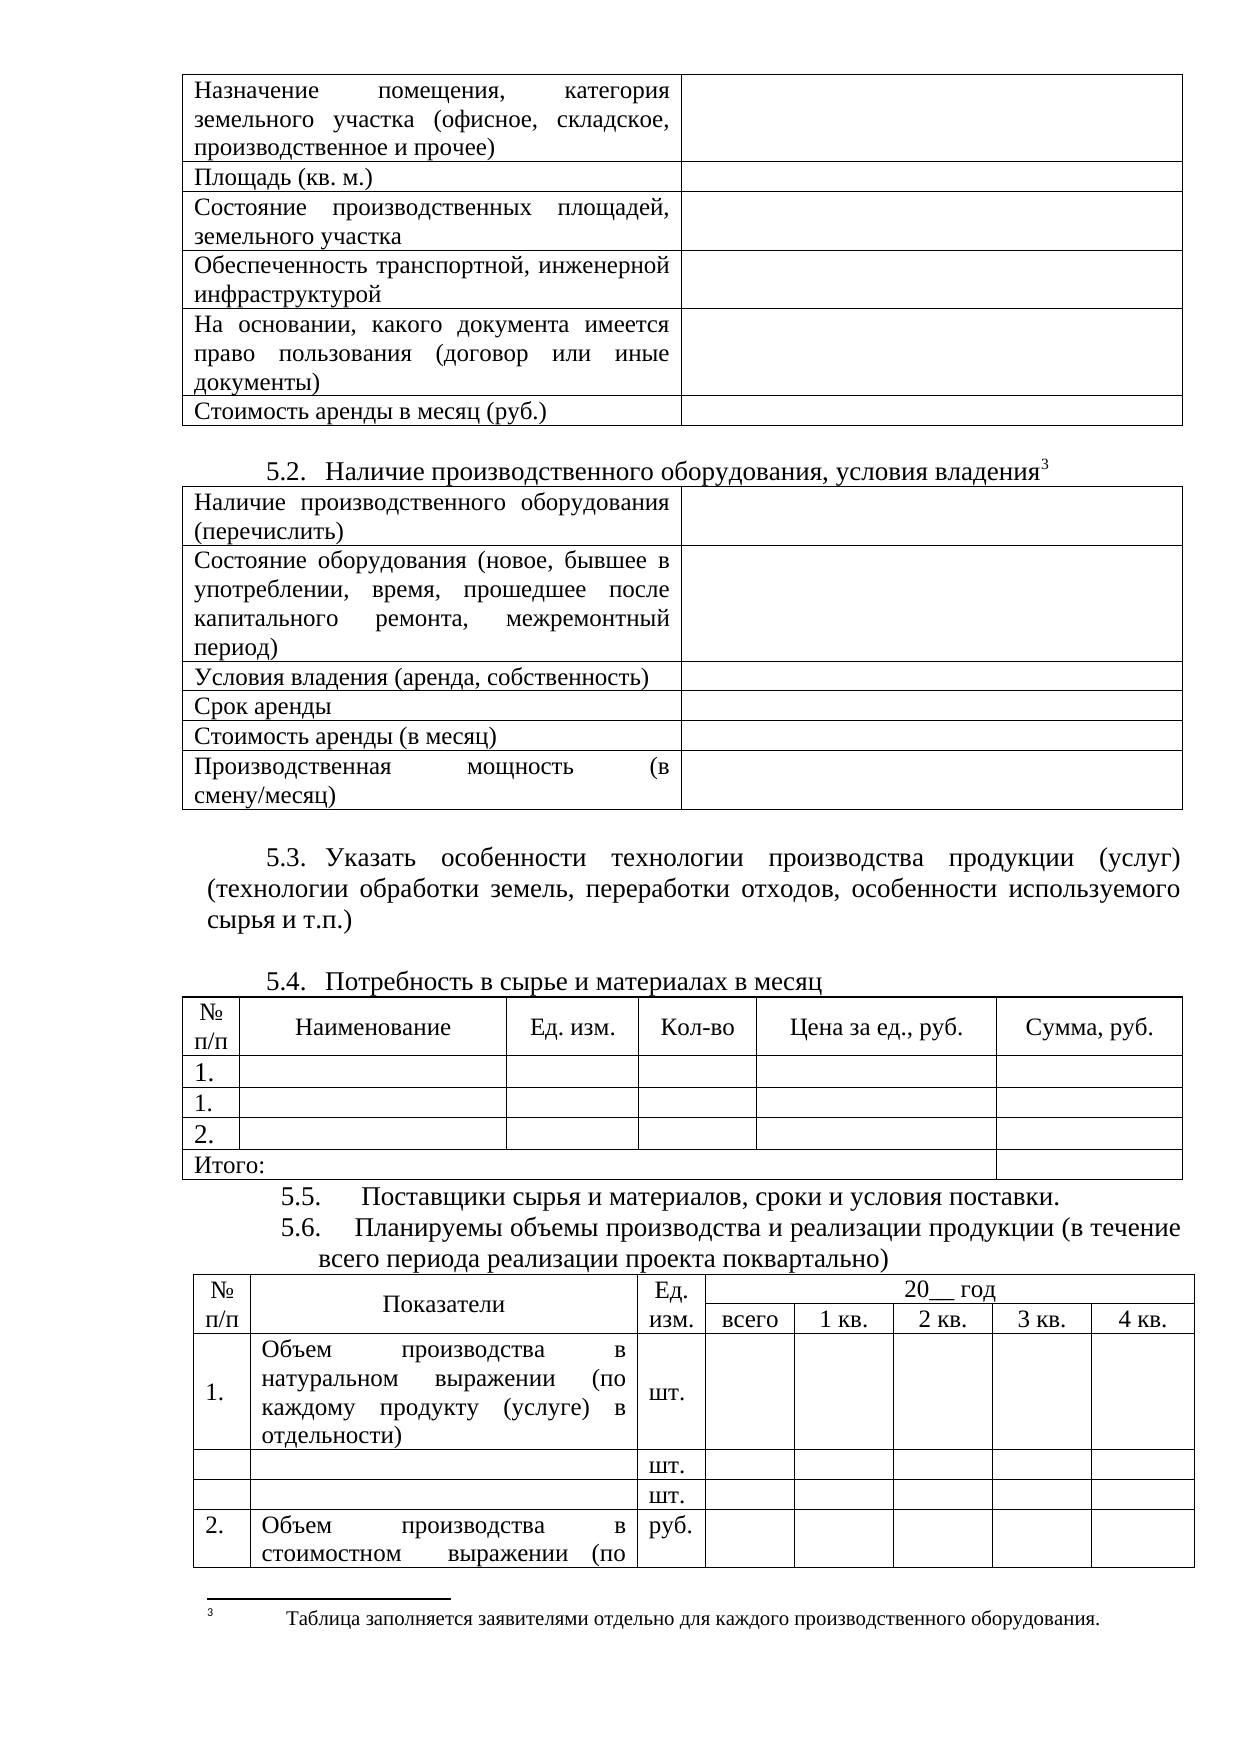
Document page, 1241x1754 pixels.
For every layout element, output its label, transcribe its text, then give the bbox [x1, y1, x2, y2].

table_cell [997, 1056, 1182, 1087]
table_cell Объем производства в натуральном выражении (по каждому продукту (услуге) в отдельности) [251, 1334, 637, 1449]
table_header Наличие производственного оборудования (перечислить) [183, 487, 681, 544]
table_cell [795, 1334, 893, 1449]
table_cell шт. [638, 1334, 705, 1449]
table_cell [682, 396, 1182, 425]
table_cell [706, 1334, 794, 1449]
table_cell [507, 1056, 638, 1087]
table_cell [993, 1510, 1091, 1567]
table_cell [240, 1088, 506, 1117]
table_cell [706, 1510, 794, 1567]
table_cell [757, 1056, 996, 1087]
table_header Сумма, руб. [997, 998, 1182, 1055]
table_header Цена за ед., руб. [757, 998, 996, 1055]
table_header Ед. изм. [507, 998, 638, 1055]
table_header Кол-во [639, 998, 756, 1055]
table_header № п/п [194, 1275, 250, 1333]
table_cell [706, 1450, 794, 1479]
table_cell [682, 162, 1182, 191]
table_cell [682, 751, 1182, 808]
table_cell [194, 1480, 250, 1509]
table_cell [993, 1480, 1091, 1509]
table_cell [993, 1334, 1091, 1449]
table_cell 3 кв. [993, 1304, 1091, 1333]
table_cell [795, 1480, 893, 1509]
list Наличие производственного оборудования, условия владения [207, 455, 1181, 486]
table_cell [639, 1088, 756, 1117]
table_cell [507, 1088, 638, 1117]
table_cell [682, 662, 1182, 690]
table_cell [639, 1056, 756, 1087]
list Планируемы объемы производства и реализации продукции (в течение всего периода реализации проекта поквартально) [281, 1211, 1181, 1273]
table_cell Стоимость аренды в месяц (руб.) [183, 396, 681, 425]
table_cell [1092, 1480, 1194, 1509]
table_cell [682, 546, 1182, 661]
table_header [682, 487, 1182, 544]
table_cell Условия владения (аренда, собственность) [183, 662, 681, 690]
table_cell [251, 1480, 637, 1509]
table_cell [682, 721, 1182, 750]
table_cell Итого: [183, 1150, 996, 1179]
table_cell [194, 1450, 250, 1479]
table_cell [894, 1510, 992, 1567]
table_cell [795, 1510, 893, 1567]
table_cell [757, 1088, 996, 1117]
table_header 20__ год [706, 1275, 1194, 1303]
table_cell Производственная мощность (в смену/месяц) [183, 751, 681, 808]
table_cell Площадь (кв. м.) [183, 162, 681, 191]
list Потребность в сырье и материалах в месяц [207, 965, 1181, 996]
table_cell [682, 309, 1182, 395]
table_cell [1092, 1334, 1194, 1449]
table_cell [183, 1088, 239, 1117]
table_cell [993, 1450, 1091, 1479]
table_cell Стоимость аренды (в месяц) [183, 721, 681, 750]
table_cell [997, 1088, 1182, 1117]
table_cell [682, 251, 1182, 308]
table_cell [997, 1118, 1182, 1149]
table_cell [682, 75, 1182, 161]
table_cell [183, 1056, 239, 1087]
table_cell 4 кв. [1092, 1304, 1194, 1333]
table_cell [682, 192, 1182, 249]
table_cell 2. [194, 1510, 250, 1567]
table_cell Состояние оборудования (новое, бывшее в употреблении, время, прошедшее после капитального ремонта, межремонтный период) [183, 546, 681, 661]
table_cell [795, 1450, 893, 1479]
table_cell [251, 1450, 637, 1479]
list Поставщики сырья и материалов, сроки и условия поставки. [281, 1180, 1181, 1211]
table_cell [240, 1118, 506, 1149]
table_cell [507, 1118, 638, 1149]
table_cell руб. [638, 1510, 705, 1567]
table_cell [997, 1150, 1182, 1179]
table_header Наименование [240, 998, 506, 1055]
table_header № п/п [183, 998, 239, 1055]
table_cell Срок аренды [183, 691, 681, 720]
table_cell всего [706, 1304, 794, 1333]
table_cell [639, 1118, 756, 1149]
table_cell Назначение помещения, категория земельного участка (офисное, складское, производственное и прочее) [183, 75, 681, 161]
table_cell [894, 1450, 992, 1479]
table_cell [757, 1118, 996, 1149]
table_header Ед. изм. [638, 1275, 705, 1333]
table_cell 1 кв. [795, 1304, 893, 1333]
table_cell [682, 691, 1182, 720]
table_cell шт. [638, 1480, 705, 1509]
table_cell [706, 1480, 794, 1509]
table_cell [894, 1334, 992, 1449]
table_cell На основании, какого документа имеется право пользования (договор или иные документы) [183, 309, 681, 395]
table_cell [894, 1480, 992, 1509]
table_header Показатели [251, 1275, 637, 1333]
table_cell шт. [638, 1450, 705, 1479]
table_cell Обеспеченность транспортной, инженерной инфраструктурой [183, 251, 681, 308]
table_cell [1092, 1450, 1194, 1479]
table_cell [251, 1510, 637, 1567]
table_cell 1. [194, 1334, 250, 1449]
table_cell [1092, 1510, 1194, 1567]
table_cell [183, 1118, 239, 1149]
table_cell Состояние производственных площадей, земельного участка [183, 192, 681, 249]
table_cell 2 кв. [894, 1304, 992, 1333]
list Указать особенности технологии производства продукции (услуг) (технологии обработки земель, переработки отходов, особенности используемого сырья и т.п.) [207, 841, 1181, 934]
table_cell [240, 1056, 506, 1087]
